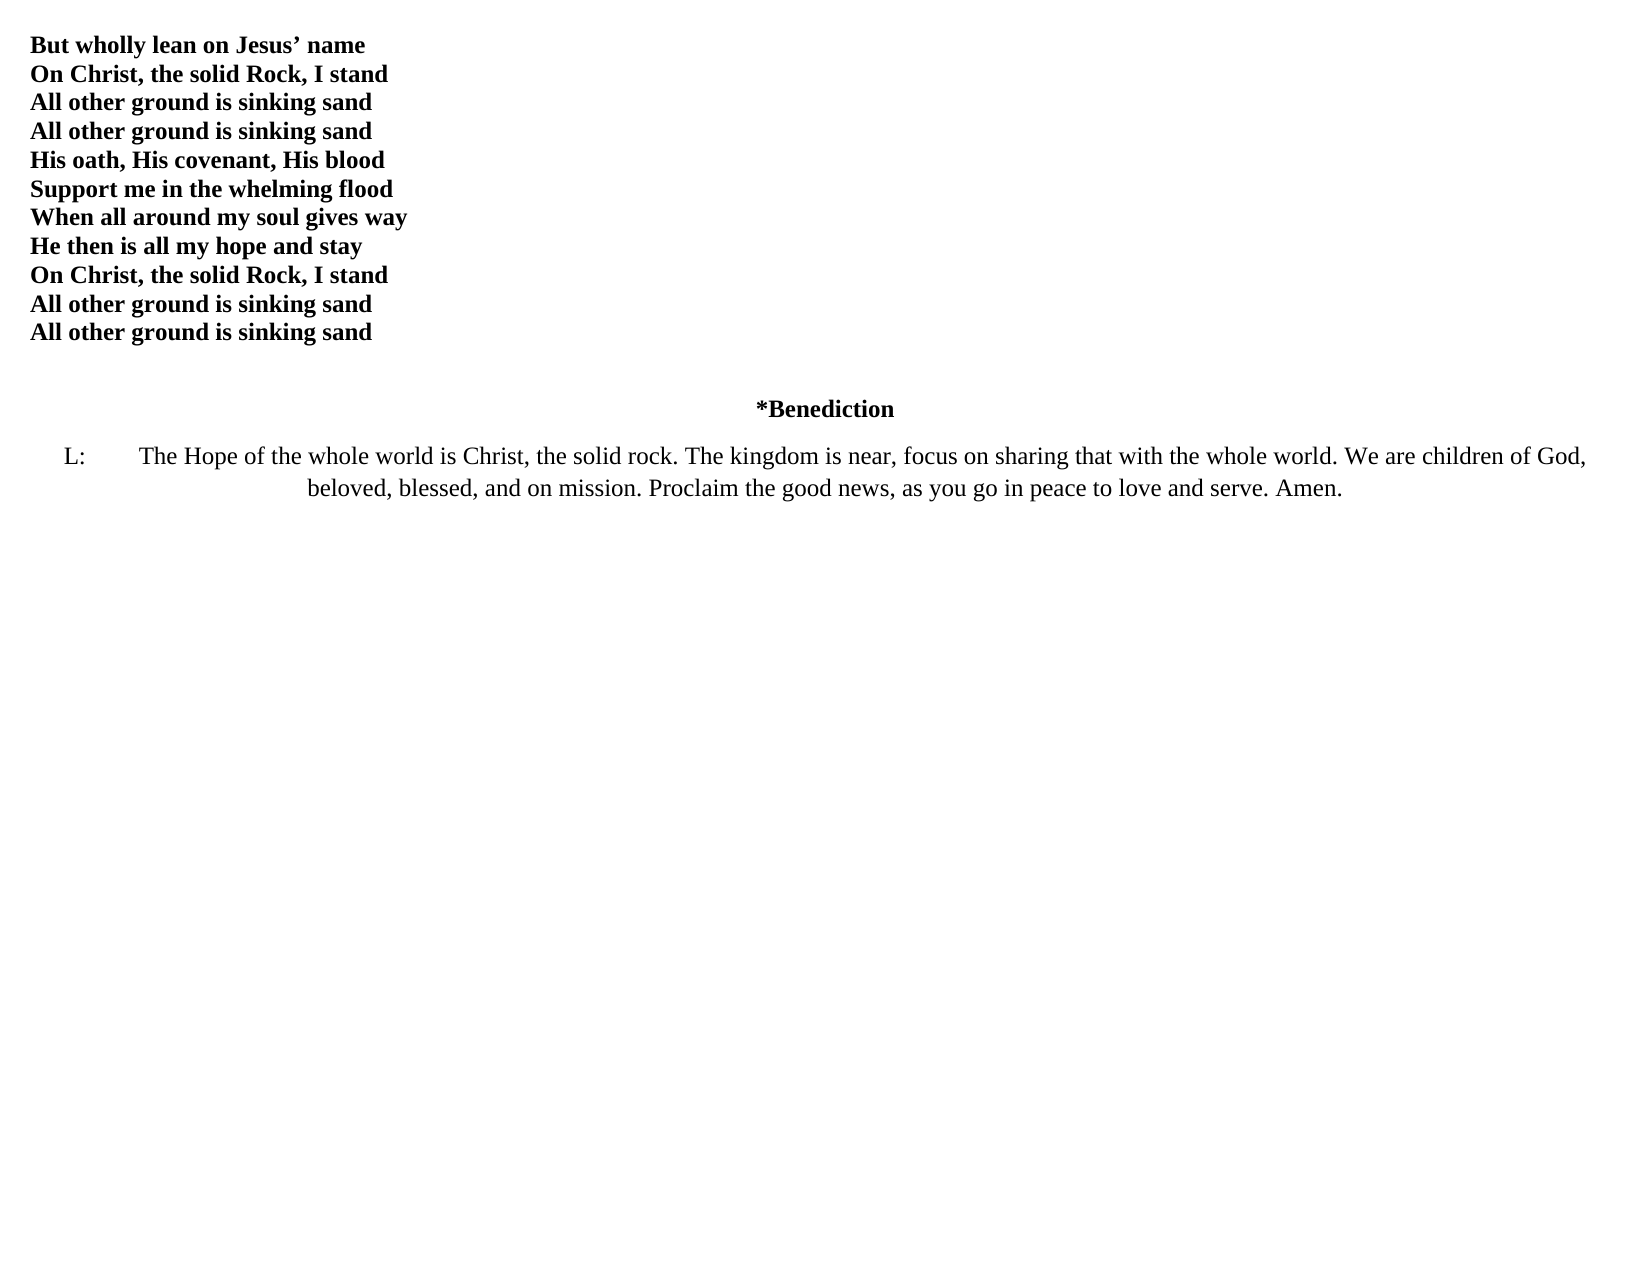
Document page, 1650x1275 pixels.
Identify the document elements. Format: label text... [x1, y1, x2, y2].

text He then is all my hope and stay [30, 231, 1620, 260]
text Support me in the whelming flood [30, 174, 1620, 202]
text L: The Hope of the whole world is Christ, the solid rock. The kingdom is near, focus on sharing that with the whole world. We are children of God, beloved, blessed, and on mission. Proclaim the good news, as you go in peace to love and serve. Amen. [30, 442, 1620, 501]
text But wholly lean on Jesus’ name [30, 30, 1620, 59]
text All other ground is sinking sand [30, 116, 1620, 145]
text All other ground is sinking sand [30, 87, 1620, 116]
text *Benediction [30, 394, 1620, 423]
text All other ground is sinking sand [30, 317, 1620, 346]
text On Christ, the solid Rock, I stand [30, 59, 1620, 87]
text On Christ, the solid Rock, I stand [30, 260, 1620, 289]
text When all around my soul gives way [30, 202, 1620, 231]
text All other ground is sinking sand [30, 289, 1620, 317]
text His oath, His covenant, His blood [30, 145, 1620, 174]
